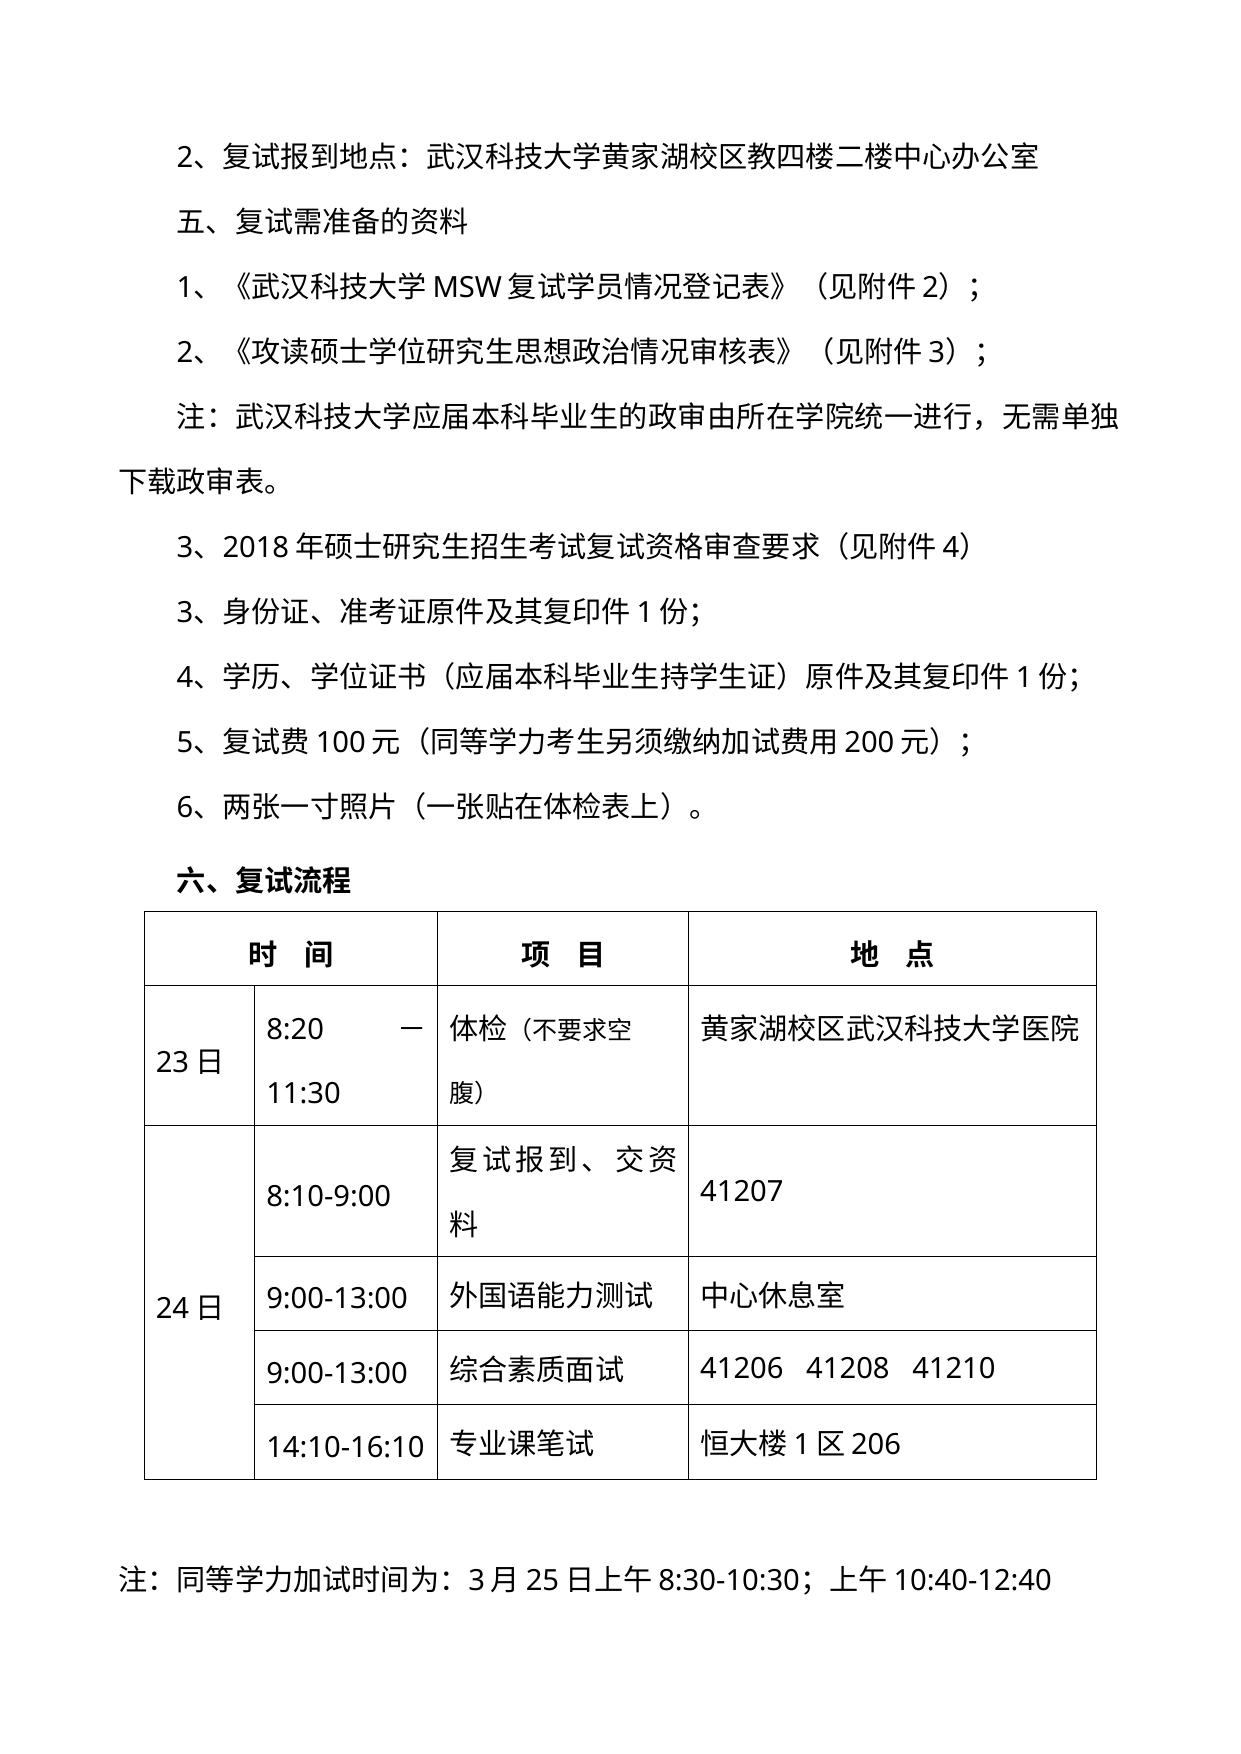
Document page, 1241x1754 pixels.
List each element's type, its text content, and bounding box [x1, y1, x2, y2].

text 注：同等学力加试时间为：3月25日上午8:30-10:30；上午10:40-12:40 [118, 1480, 1122, 1610]
text 6、两张一寸照片（一张贴在体检表上）。 [118, 772, 1122, 837]
table_cell 9:00-13:00 [255, 1331, 437, 1404]
table_cell 41206 41208 41210 [689, 1331, 1096, 1404]
text 5、复试费100元（同等学力考生另须缴纳加试费用200元）； [118, 707, 1122, 772]
table_header 项 目 [438, 912, 688, 985]
table_cell 8:10-9:00 [255, 1126, 437, 1256]
text 五、复试需准备的资料 [118, 187, 1122, 252]
table_cell 24日 [145, 1126, 254, 1479]
table_cell 8:20－11:30 [255, 986, 437, 1124]
table_cell 体检（不要求空腹） [438, 986, 688, 1124]
table_cell 复试报到、交资料 [438, 1126, 688, 1256]
text 3、身份证、准考证原件及其复印件1份； [118, 577, 1122, 642]
text 4、学历、学位证书（应届本科毕业生持学生证）原件及其复印件1份； [118, 642, 1122, 707]
text 2、复试报到地点：武汉科技大学黄家湖校区教四楼二楼中心办公室 [118, 122, 1122, 187]
table_cell 14:10-16:10 [255, 1405, 437, 1479]
table_header 时 间 [145, 912, 437, 985]
table_cell 综合素质面试 [438, 1331, 688, 1404]
table_cell 41207 [689, 1126, 1096, 1256]
table_cell 9:00-13:00 [255, 1257, 437, 1330]
text 1、《武汉科技大学MSW复试学员情况登记表》（见附件2）； [118, 252, 1122, 317]
table_cell 23日 [145, 986, 254, 1124]
table_header 地 点 [689, 912, 1096, 985]
table_cell 中心休息室 [689, 1257, 1096, 1330]
text 注：武汉科技大学应届本科毕业生的政审由所在学院统一进行，无需单独下载政审表。 [118, 382, 1122, 512]
table_cell 黄家湖校区武汉科技大学医院 [689, 986, 1096, 1124]
table_cell 恒大楼1区206 [689, 1405, 1096, 1479]
table_cell 外国语能力测试 [438, 1257, 688, 1330]
text 3、2018年硕士研究生招生考试复试资格审查要求（见附件4） [118, 512, 1122, 577]
text 六、复试流程 [118, 846, 1122, 911]
table_cell 专业课笔试 [438, 1405, 688, 1479]
text 2、《攻读硕士学位研究生思想政治情况审核表》（见附件3）； [118, 317, 1122, 382]
